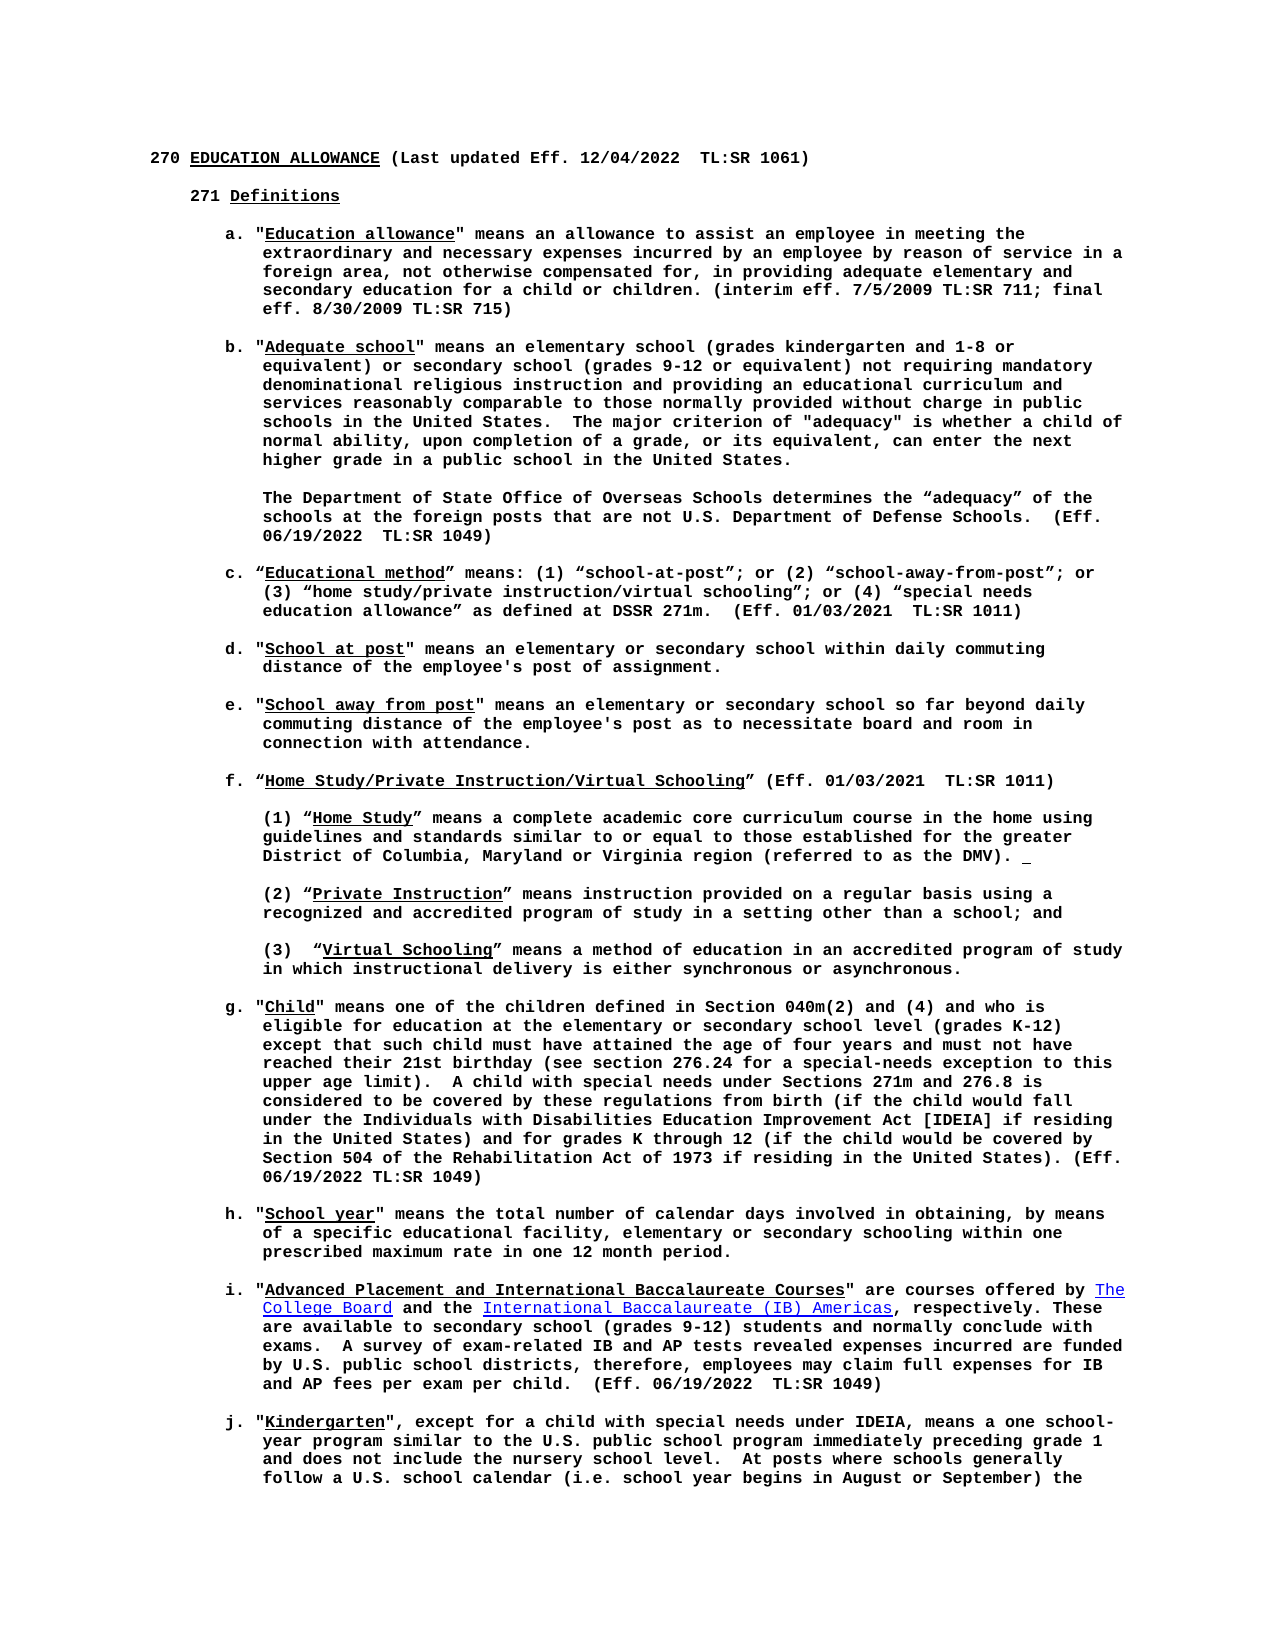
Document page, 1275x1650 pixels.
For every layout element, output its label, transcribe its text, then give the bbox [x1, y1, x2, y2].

text The Department of State Office of Overseas Schools determines the “adequacy” of the schools at the foreign posts that are not U.S. Department of Defense Schools. (Eff. 06/19/2022 TL:SR 1049) [262, 489, 1125, 546]
text (3) “Virtual Schooling” means a method of education in an accredited program of study in which instructional delivery is either synchronous or asynchronous. [225, 942, 1125, 979]
text h. "School year" means the total number of calendar days involved in obtaining, by means of a specific educational facility, elementary or secondary schooling within one prescribed maximum rate in one 12 month period. [225, 1206, 1125, 1262]
text d. "School at post" means an elementary or secondary school within daily commuting distance of the employee's post of assignment. [225, 640, 1125, 678]
text 270 EDUCATION ALLOWANCE (Last updated Eff. 12/04/2022 TL:SR 1061) [150, 150, 1031, 169]
text (2) “Private Instruction” means instruction provided on a regular basis using a recognized and accredited program of study in a setting other than a school; and [225, 885, 1125, 923]
text a. "Education allowance" means an allowance to assist an employee in meeting the extraordinary and necessary expenses incurred by an employee by reason of service in a foreign area, not otherwise compensated for, in providing adequate elementary and secondary education for a child or children. (interim eff. 7/5/2009 TL:SR 711; final eff. 8/30/2009 TL:SR 715) [225, 225, 1125, 320]
text e. "School away from post" means an elementary or secondary school so far beyond daily commuting distance of the employee's post as to necessitate board and room in connection with attendance. [225, 697, 1125, 753]
text g. "Child" means one of the children defined in Section 040m(2) and (4) and who is eligible for education at the elementary or secondary school level (grades K-12) except that such child must have attained the age of four years and must not have reached their 21st birthday (see section 276.24 for a special-needs exception to this upper age limit). A child with special needs under Sections 271m and 276.8 is considered to be covered by these regulations from birth (if the child would fall under the Individuals with Disabilities Education Improvement Act [IDEIA] if residing in the United States) and for grades K through 12 (if the child would be covered by Section 504 of the Rehabilitation Act of 1973 if residing in the United States). (Eff. 06/19/2022 TL:SR 1049) [225, 998, 1125, 1187]
text f. “Home Study/Private Instruction/Virtual Schooling” (Eff. 01/03/2021 TL:SR 1011) [225, 772, 1125, 791]
text b. "Adequate school" means an elementary school (grades kindergarten and 1-8 or equivalent) or secondary school (grades 9-12 or equivalent) not requiring mandatory denominational religious instruction and providing an educational curriculum and services reasonably comparable to those normally provided without charge in public schools in the United States. The major criterion of "adequacy" is whether a child of normal ability, upon completion of a grade, or its equivalent, can enter the next higher grade in a public school in the . [225, 338, 1125, 471]
text c. “Educational method” means: (1) “school-at-post”; or (2) “school-away-from-post”; or (3) “home study/private instruction/virtual schooling”; or (4) “special needs education allowance” as defined at DSSR 271m. (Eff. 01/03/2021 TL:SR 1011) [225, 565, 1125, 621]
text (1) “Home Study” means a complete academic core curriculum course in the home using guidelines and standards similar to or equal to those established for the greater District of Columbia, Maryland or Virginia region (referred to as the DMV). [225, 810, 1125, 866]
text i. "Advanced Placement and International Baccalaureate Courses" are courses offered by The College Board and the International Baccalaureate (IB) Americas, respectively. These are available to secondary school (grades 9-12) students and normally conclude with exams. A survey of exam-related IB and AP tests revealed expenses incurred are funded by public school districts, therefore, employees may claim full expenses for IB and AP fees per exam per child. (Eff. 06/19/2022 TL:SR 1049) [225, 1281, 1125, 1394]
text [225, 1413, 1125, 1489]
text 271 Definitions [190, 188, 1031, 207]
